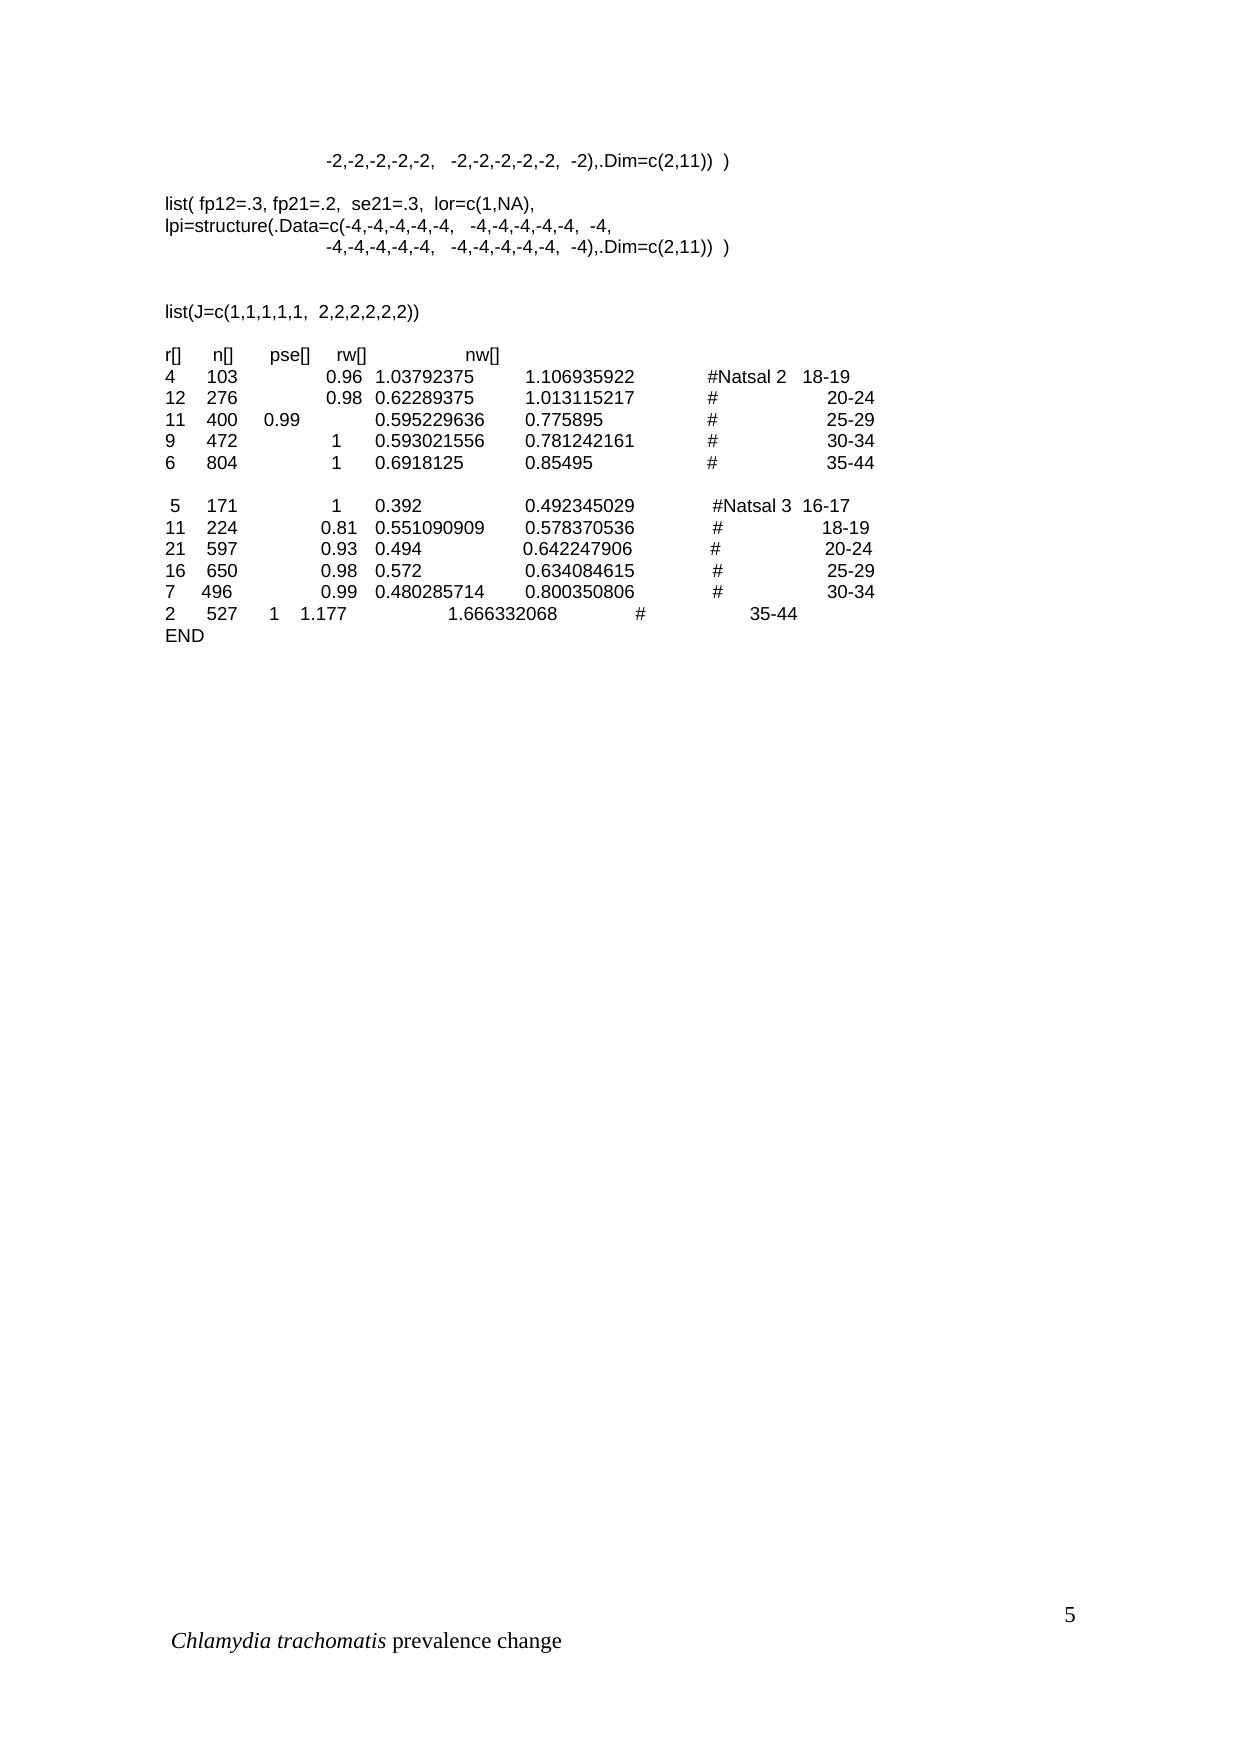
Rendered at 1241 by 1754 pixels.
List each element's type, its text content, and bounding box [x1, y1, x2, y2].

text 6 804 1 0.6918125 0.85495 # 35-44 [165, 452, 1075, 473]
text 16 650 0.98 0.572 0.634084615 # 25-29 [165, 560, 1075, 581]
text r[] n[] pse[] rw[] nw[] [165, 344, 1075, 366]
text END [165, 624, 1075, 646]
text -4,-4,-4,-4,-4, -4,-4,-4,-4,-4, -4),.Dim=c(2,11)) ) [165, 236, 1075, 258]
text 11 400 0.99 0.595229636 0.775895 # 25-29 [165, 409, 1075, 430]
text 9 472 1 0.593021556 0.781242161 # 30-34 [165, 430, 1075, 452]
text 4 103 0.96 1.03792375 1.106935922 #Natsal 2 18-19 [165, 366, 1075, 387]
text 5 171 1 0.392 0.492345029 #Natsal 3 16-17 [165, 495, 1075, 517]
text list( fp12=.3, fp21=.2, se21=.3, lor=c(1,NA), [165, 193, 1075, 215]
text list(J=c(1,1,1,1,1, 2,2,2,2,2,2)) [165, 301, 1075, 322]
text 7 496 0.99 0.480285714 0.800350806 # 30-34 [165, 581, 1075, 603]
text -2,-2,-2,-2,-2, -2,-2,-2,-2,-2, -2),.Dim=c(2,11)) ) [165, 150, 1075, 172]
text 21 597 0.93 0.494 0.642247906 # 20-24 [165, 538, 1075, 560]
text 12 276 0.98 0.62289375 1.013115217 # 20-24 [165, 387, 1075, 409]
text 2 527 1 1.177 1.666332068 # 35-44 [165, 603, 1075, 624]
text 11 224 0.81 0.551090909 0.578370536 # 18-19 [165, 517, 1075, 538]
text lpi=structure(.Data=c(-4,-4,-4,-4,-4, -4,-4,-4,-4,-4, -4, [165, 215, 1075, 236]
